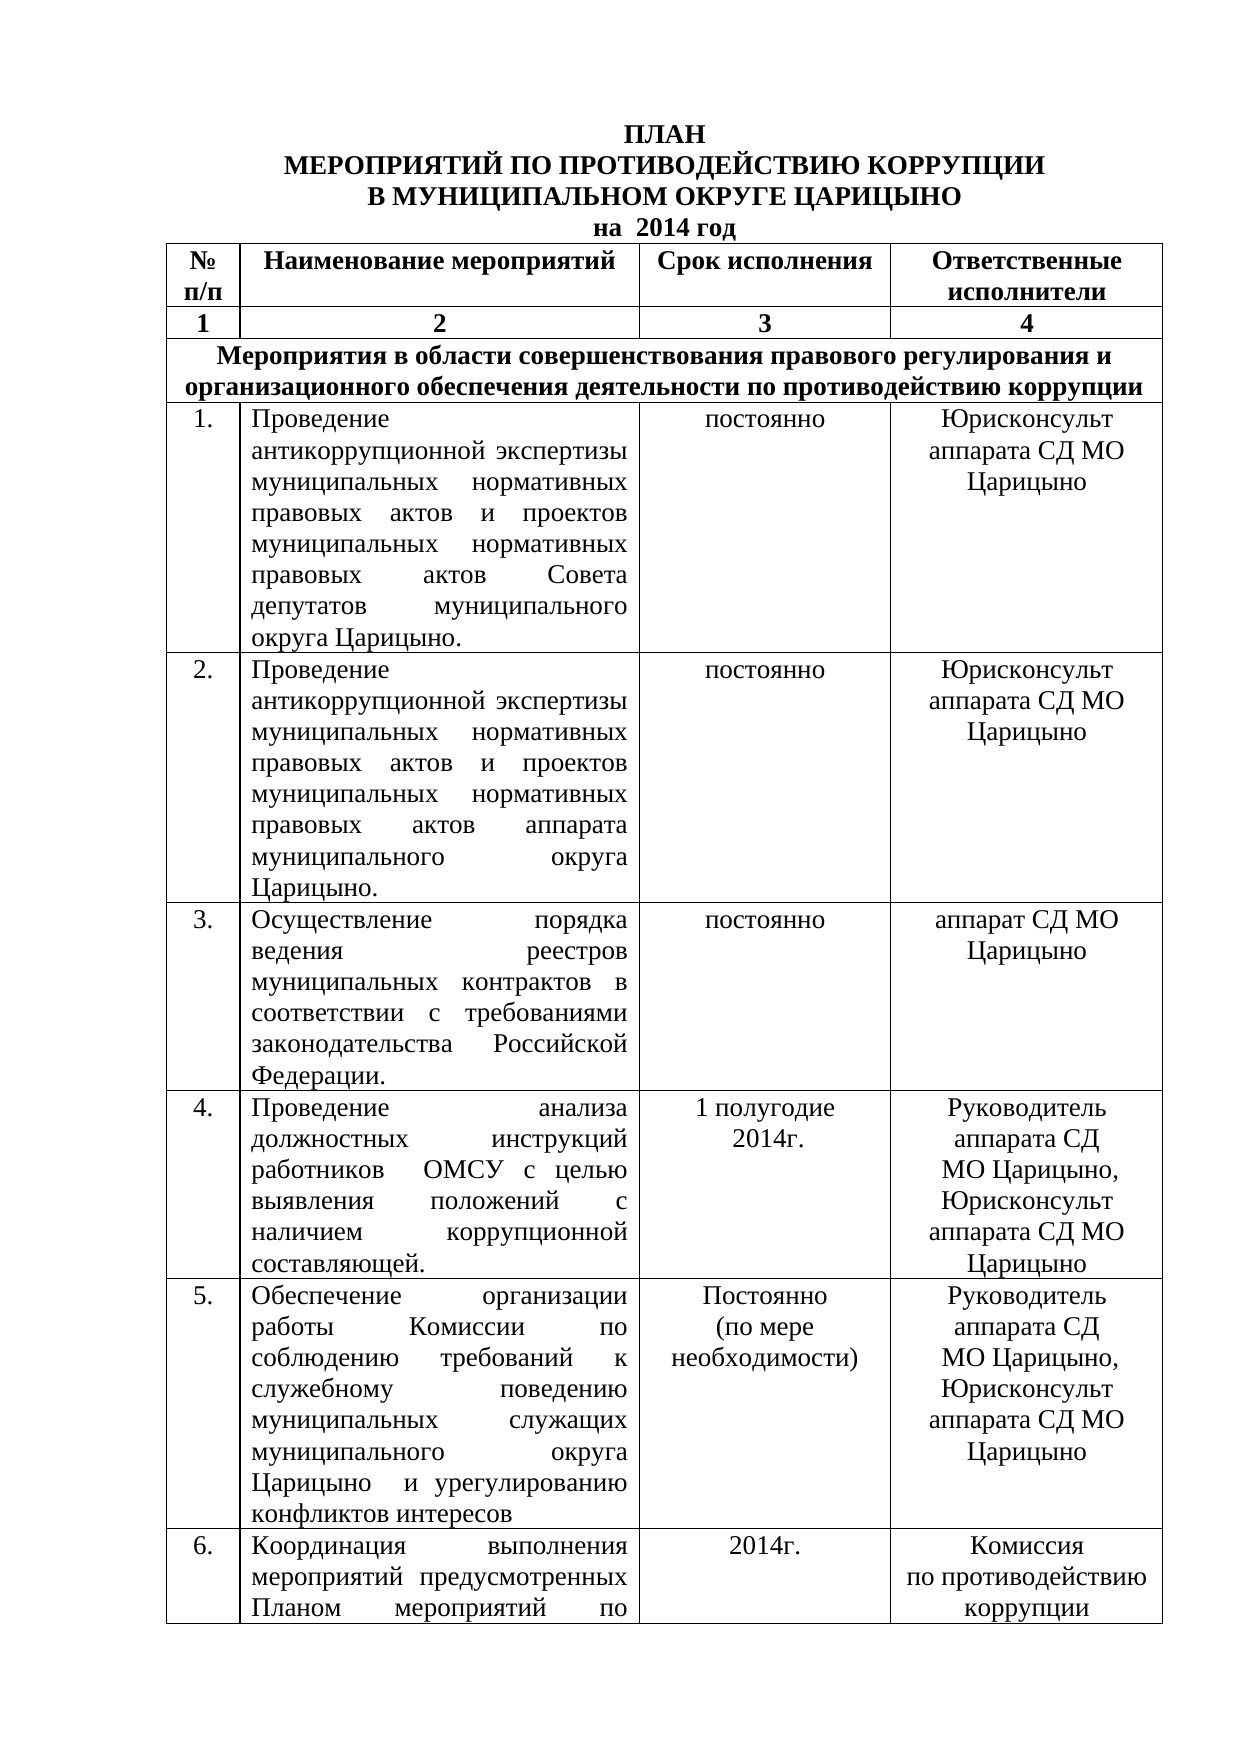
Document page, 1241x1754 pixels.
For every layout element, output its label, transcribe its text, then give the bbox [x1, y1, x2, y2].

table_cell 5. [167, 1279, 239, 1528]
table_cell 4. [167, 1091, 239, 1278]
table_cell Юрисконсульт аппарата СД МО Царицыно [891, 653, 1162, 902]
table_cell Юрисконсульт аппарата СД МО Царицыно [891, 403, 1162, 652]
table_header Ответственные исполнители [891, 244, 1162, 306]
table_cell 6. [167, 1529, 239, 1622]
table_cell 1. [167, 403, 239, 652]
text на 2014 год [177, 212, 1152, 243]
table_cell 3. [167, 903, 239, 1090]
table_cell Осуществление порядка ведения реестров муниципальных контрактов в соответствии с требованиями законодательства Российской Федерации. [241, 903, 639, 1090]
table_cell постоянно [640, 403, 890, 652]
table_cell 2014г. [640, 1529, 890, 1622]
table_cell 4 [891, 307, 1162, 338]
table_cell 1 [167, 307, 239, 338]
table_header Срок исполнения [640, 244, 890, 306]
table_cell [241, 1529, 639, 1622]
table_cell Руководитель аппарата СД МО Царицыно, Юрисконсульт аппарата СД МО Царицыно [891, 1279, 1162, 1528]
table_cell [891, 1529, 1162, 1622]
table_cell 2. [167, 653, 239, 902]
table_cell аппарат СД МО Царицыно [891, 903, 1162, 1090]
table_cell постоянно [640, 903, 890, 1090]
table_header № п/п [167, 244, 239, 306]
table_cell 2 [241, 307, 639, 338]
table_cell 3 [640, 307, 890, 338]
table_cell Проведение антикоррупционной экспертизы муниципальных нормативных правовых актов и проектов муниципальных нормативных правовых актов Совета депутатов муниципального округа Царицыно. [241, 403, 639, 652]
table_cell Проведение антикоррупционной экспертизы муниципальных нормативных правовых актов и проектов муниципальных нормативных правовых актов аппарата муниципального округа Царицыно. [241, 653, 639, 902]
table_cell Руководитель аппарата СД МО Царицыно, Юрисконсульт аппарата СД МО Царицыно [891, 1091, 1162, 1278]
table_cell постоянно [640, 653, 890, 902]
text В МУНИЦИПАЛЬНОМ ОКРУГЕ ЦАРИЦЫНО [177, 180, 1152, 212]
table_cell Мероприятия в области совершенствования правового регулирования и организационного обеспечения деятельности по противодействию коррупции [167, 339, 1162, 402]
text ПЛАН [177, 118, 1152, 149]
table_cell 1 полугодие 2014г. [640, 1091, 890, 1278]
table_cell Постоянно (по мере необходимости) [640, 1279, 890, 1528]
table_header Наименование мероприятий [241, 244, 639, 306]
table_cell Обеспечение организации работы Комиссии по соблюдению требований к служебному поведению муниципальных служащих муниципального округа Царицыно и урегулированию конфликтов интересов [241, 1279, 639, 1528]
text МЕРОПРИЯТИЙ ПО ПРОТИВОДЕЙСТВИЮ КОРРУПЦИИ [177, 149, 1152, 180]
table_cell Проведение анализа должностных инструкций работников ОМСУ с целью выявления положений с наличием коррупционной составляющей. [241, 1091, 639, 1278]
